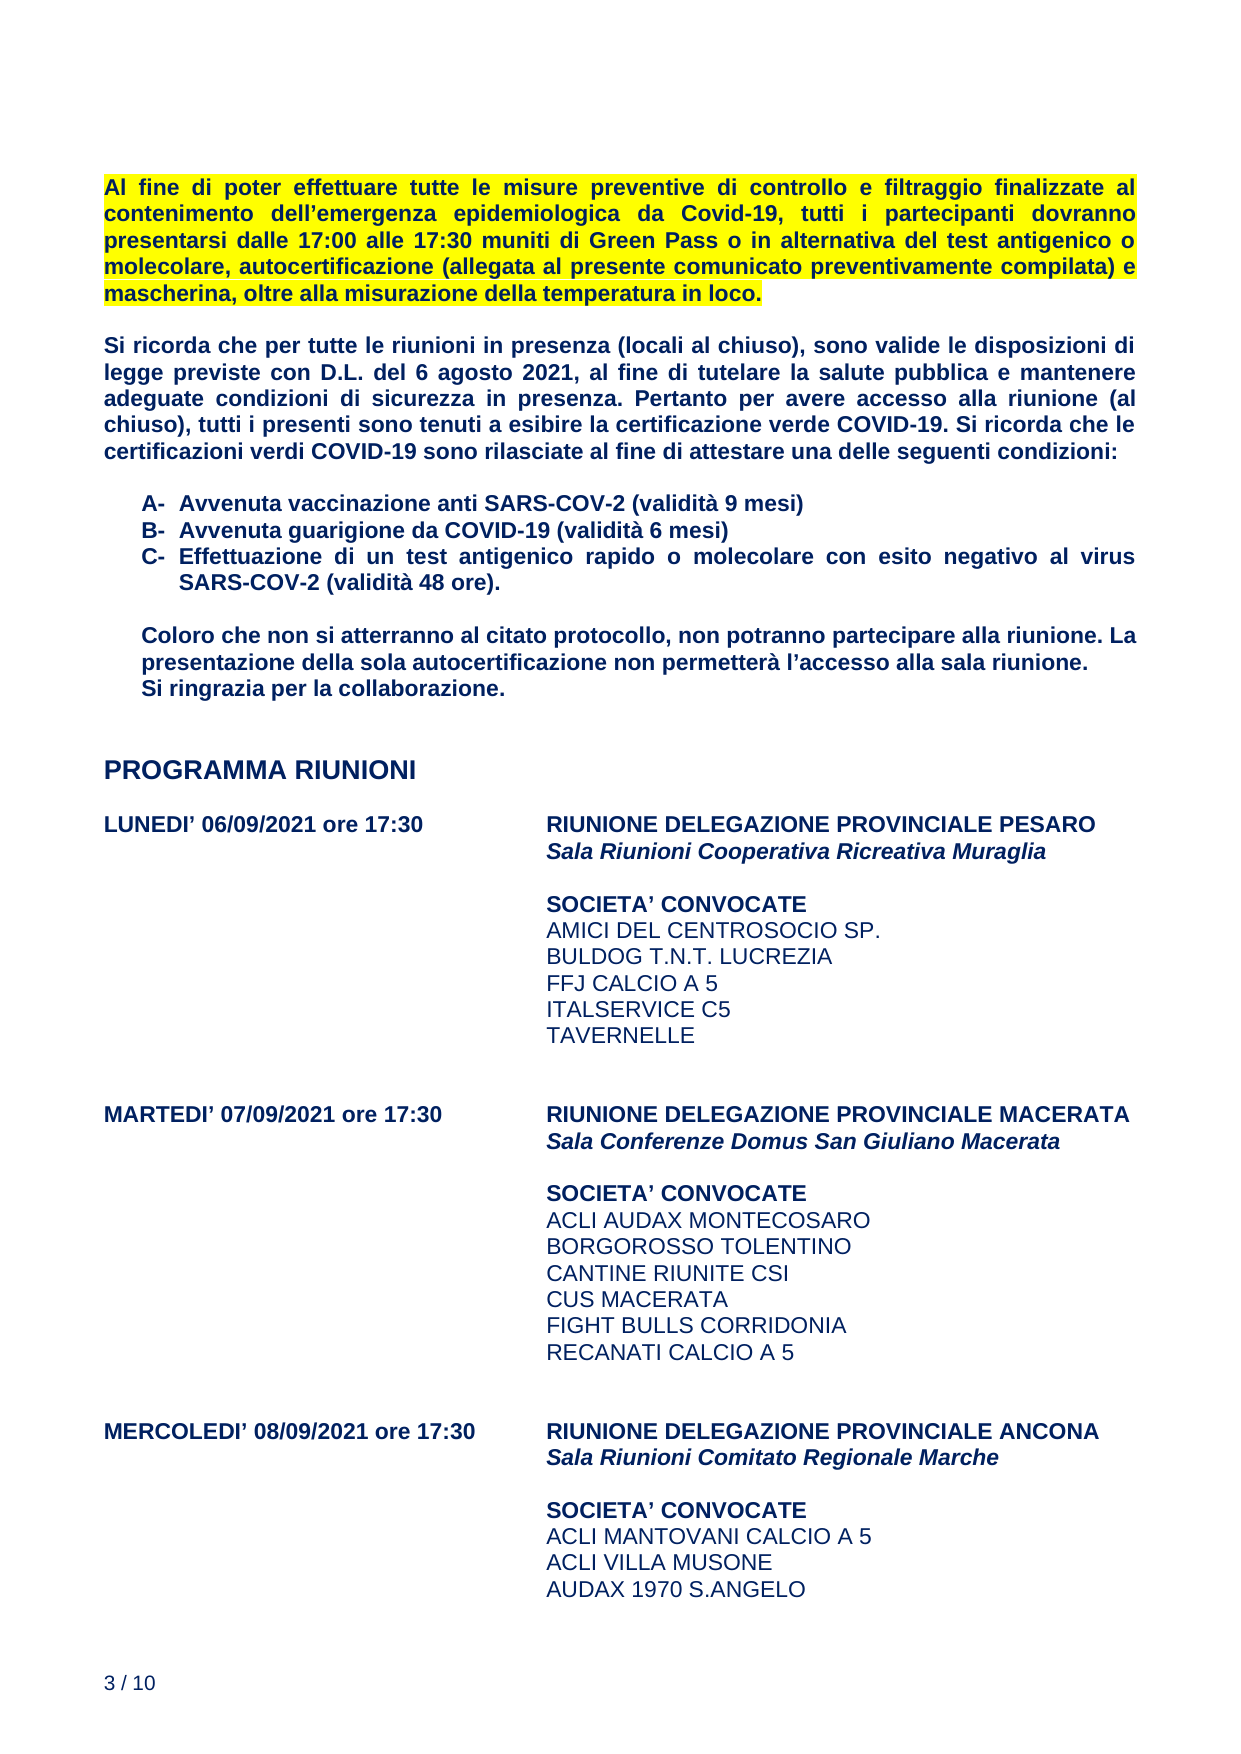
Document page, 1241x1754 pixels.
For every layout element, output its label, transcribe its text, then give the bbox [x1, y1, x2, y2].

text Al fine di poter effettuare tutte le misure preventive di controllo e filtraggio finalizzate al contenimento dell’emergenza epidemiologica da Covid-19, tutti i partecipanti dovranno presentarsi dalle 17:00 alle 17:30 muniti di Green Pass o in alternativa del test antigenico o molecolare, autocertificazione (allegata al presente comunicato preventivamente compilata) e mascherina, oltre alla misurazione della temperatura in loco. [103, 174, 1137, 306]
text SOCIETA’ CONVOCATE [472, 891, 1137, 917]
text Sala Riunioni Comitato Regionale Marche [103, 1444, 1137, 1470]
text FFJ CALCIO A 5 [103, 969, 1137, 996]
text CANTINE RIUNITE CSI [103, 1259, 1137, 1286]
text ACLI VILLA MUSONE [103, 1549, 1137, 1576]
text FIGHT BULLS CORRIDONIA [103, 1312, 1137, 1338]
text ACLI MANTOVANI CALCIO A 5 [103, 1523, 1137, 1549]
text ITALSERVICE C5 [103, 996, 1137, 1022]
text PROGRAMMA RIUNIONI [103, 754, 1137, 785]
text BORGOROSSO TOLENTINO [103, 1233, 1137, 1259]
text BULDOG T.N.T. LUCREZIA [103, 943, 1137, 969]
text CUS MACERATA [103, 1286, 1137, 1312]
text Si ringrazia per la collaborazione. [141, 675, 1137, 701]
list Avvenuta guarigione da COVID-19 (validità 6 mesi) [141, 517, 1137, 543]
list Avvenuta vaccinazione anti SARS-COV-2 (validità 9 mesi) [141, 490, 1137, 517]
text ACLI AUDAX MONTECOSARO [103, 1207, 1137, 1233]
text Coloro che non si atterranno al citato protocollo, non potranno partecipare alla riunione. La presentazione della sola autocertificazione non permetterà l’accesso alla sala riunione. [141, 622, 1137, 675]
text SOCIETA’ CONVOCATE [472, 1497, 1137, 1523]
text Si ricorda che per tutte le riunioni in presenza (locali al chiuso), sono valide le disposizioni di legge previste con D.L. del 6 agosto 2021, al fine di tutelare la salute pubblica e mantenere adeguate condizioni di sicurezza in presenza. Pertanto per avere accesso alla riunione (al chiuso), tutti i presenti sono tenuti a esibire la certificazione verde COVID-19. Si ricorda che le certificazioni verdi COVID-19 sono rilasciate al fine di attestare una delle seguenti condizioni: [103, 332, 1137, 464]
text AUDAX 1970 S.ANGELO [103, 1576, 1137, 1602]
text RECANATI CALCIO A 5 [103, 1338, 1137, 1365]
text LUNEDI’ 06/09/2021 ore 17:30 RIUNIONE DELEGAZIONE PROVINCIALE PESARO [103, 811, 1137, 838]
text Sala Riunioni Cooperativa Ricreativa Muraglia [103, 838, 1137, 864]
text TAVERNELLE [103, 1022, 1137, 1049]
list Effettuazione di un test antigenico rapido o molecolare con esito negativo al virus SARS-COV-2 (validità 48 ore). [141, 543, 1137, 596]
text SOCIETA’ CONVOCATE [472, 1180, 1137, 1207]
text MERCOLEDI’ 08/09/2021 ore 17:30 RIUNIONE DELEGAZIONE PROVINCIALE ANCONA [103, 1418, 1137, 1444]
text Sala Conferenze Domus San Giuliano Macerata [103, 1128, 1137, 1154]
text MARTEDI’ 07/09/2021 ore 17:30 RIUNIONE DELEGAZIONE PROVINCIALE MACERATA [103, 1101, 1137, 1128]
text AMICI DEL CENTROSOCIO SP. [103, 917, 1137, 943]
